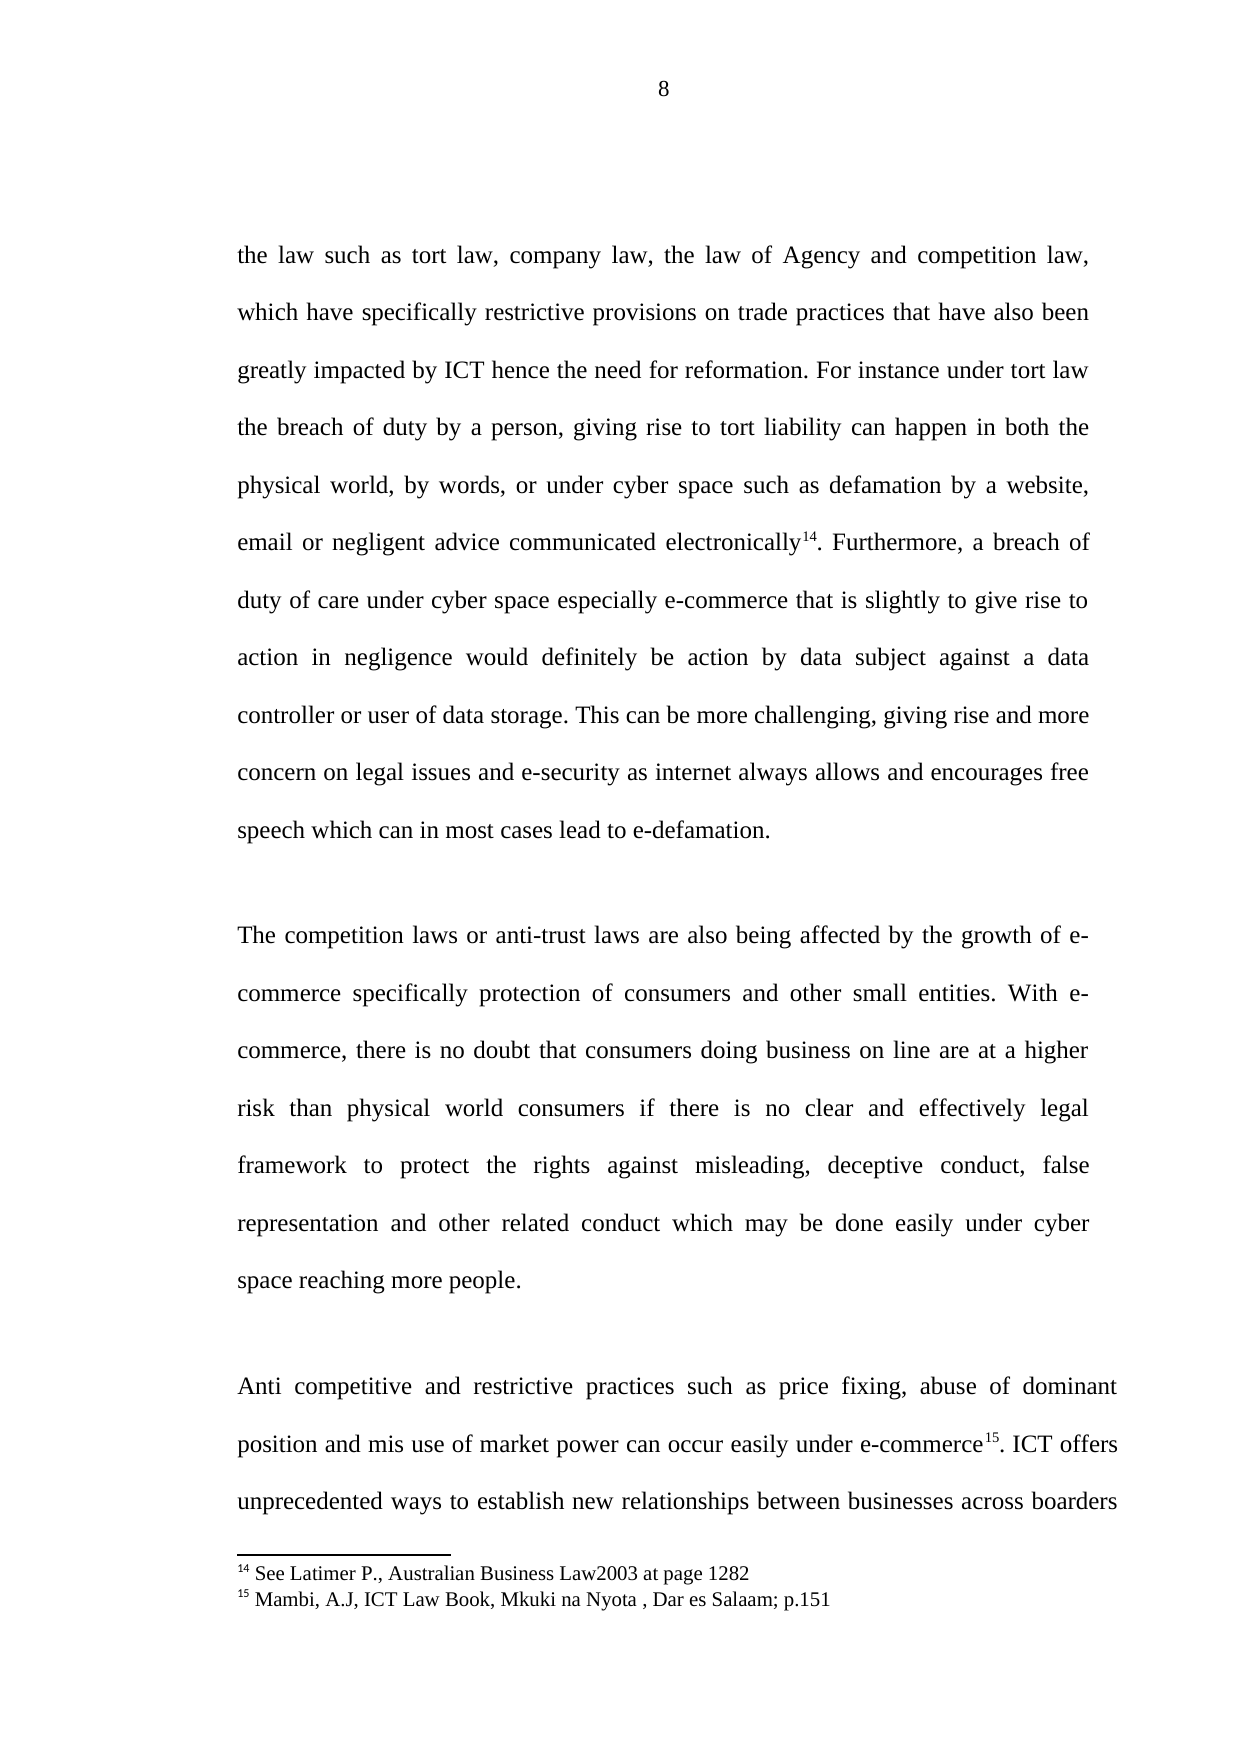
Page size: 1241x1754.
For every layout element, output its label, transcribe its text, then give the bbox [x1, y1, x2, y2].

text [237, 1371, 1118, 1515]
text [237, 240, 1090, 844]
text The competition laws or anti-trust laws are also being affected by the growth of e-commerce specifically protection of consumers and other small entities. With e-commerce, there is no doubt that consumers doing business on line are at a higher risk than physical world consumers if there is no clear and effectively legal framework to protect the rights against misleading, deceptive conduct, false representation and other related conduct which may be done easily under cyber space reaching more people. [237, 921, 1090, 1294]
